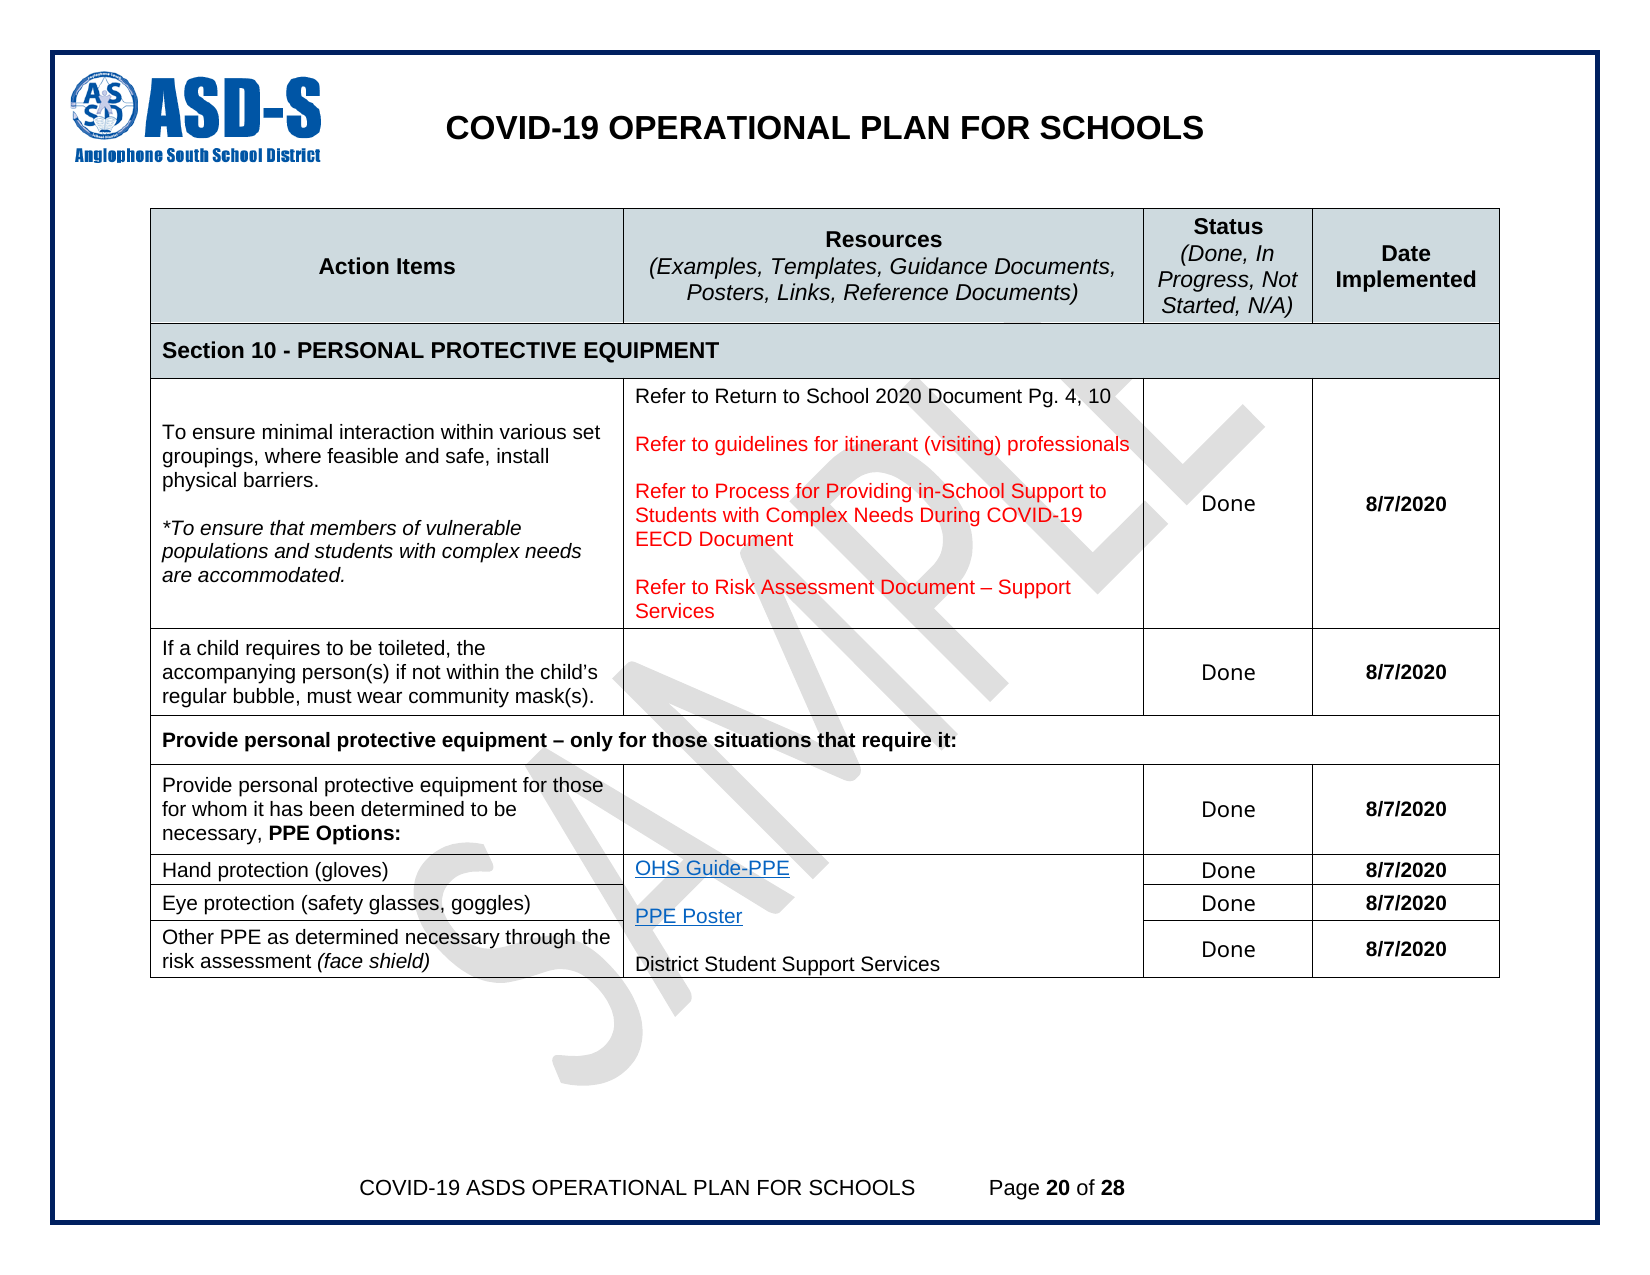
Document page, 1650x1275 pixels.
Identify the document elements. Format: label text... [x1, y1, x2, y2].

table_cell Provide personal protective equipment for those for whom it has been determined to be necessary, PPE Options: [151, 765, 623, 853]
table_cell OHS Guide-PPE PPE Poster District Student Support Services [624, 855, 1143, 977]
table_header Date Implemented [1313, 209, 1499, 322]
table_cell To ensure minimal interaction within various set groupings, where feasible and safe, install physical barriers. *To ensure that members of vulnerable populations and students with complex needs are accommodated. [151, 379, 623, 628]
table_cell Hand protection (gloves) [151, 855, 623, 884]
table_header Status (Done, In Progress, Not Started, N/A) [1144, 209, 1312, 322]
table_cell [624, 765, 1143, 853]
table_cell Refer to Return to School 2020 Document Pg. 4, 10 Refer to guidelines for itinerant (visiting) professionals Refer to Process for Providing in-School Support to Students with Complex Needs During COVID-19 EECD Document Refer to Risk Assessment Document – Support Services [624, 379, 1143, 628]
table_cell If a child requires to be toileted, the accompanying person(s) if not within the child’s regular bubble, must wear community mask(s). [151, 629, 623, 715]
table_header Action Items [151, 209, 623, 322]
table_cell [624, 629, 1143, 715]
table_cell Eye protection (safety glasses, goggles) [151, 885, 623, 920]
table_cell Section 10 - PERSONAL PROTECTIVE EQUIPMENT [151, 324, 1499, 378]
table_cell Other PPE as determined necessary through the risk assessment (face shield) [151, 921, 623, 977]
table_cell Provide personal protective equipment – only for those situations that require it: [151, 716, 1499, 764]
picture [65, 67, 324, 168]
table_header Resources (Examples, Templates, Guidance Documents, Posters, Links, Reference Documents) [624, 209, 1143, 322]
